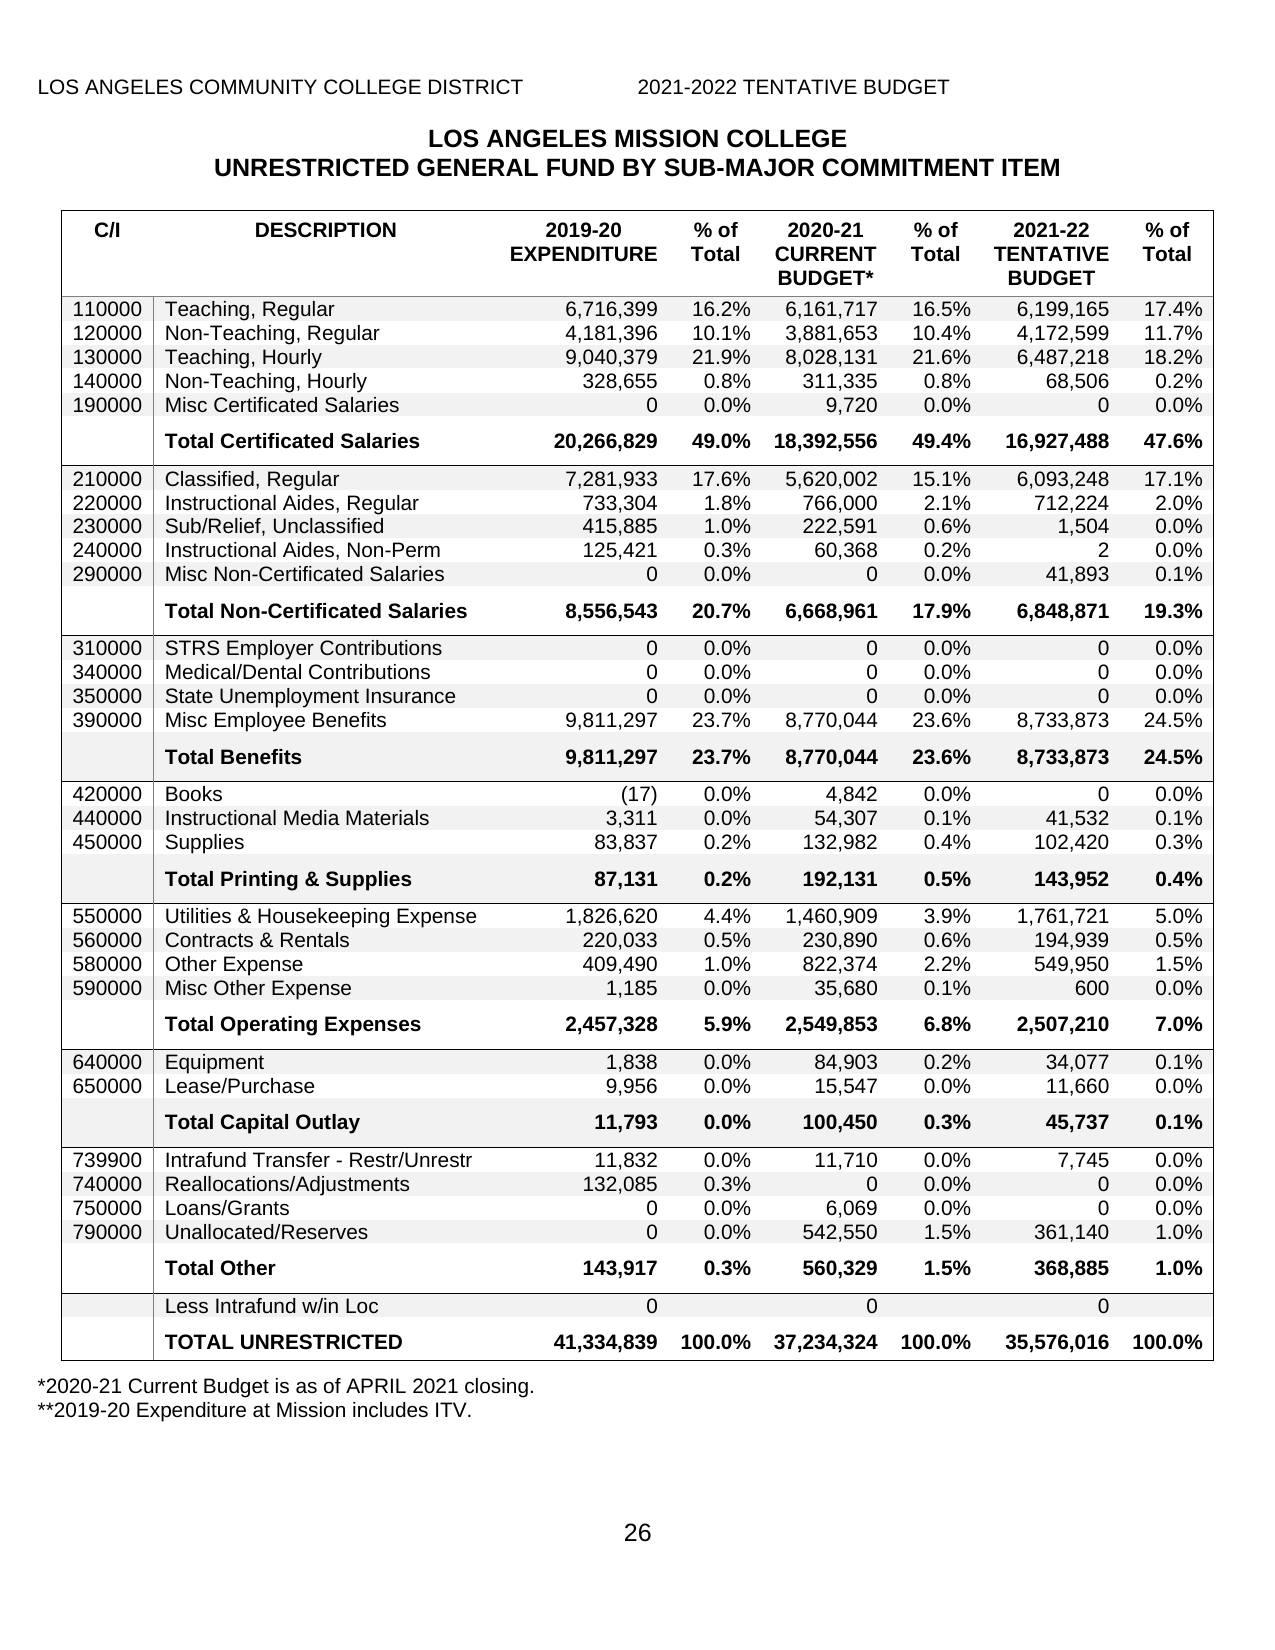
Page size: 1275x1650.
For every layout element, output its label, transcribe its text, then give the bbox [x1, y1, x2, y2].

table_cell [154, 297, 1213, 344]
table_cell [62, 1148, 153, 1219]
text **2019-20 Expenditure at Mission includes ITV. [37, 1398, 1237, 1422]
text *2020-21 Current Budget is as of APRIL 2021 closing. [37, 1374, 1237, 1398]
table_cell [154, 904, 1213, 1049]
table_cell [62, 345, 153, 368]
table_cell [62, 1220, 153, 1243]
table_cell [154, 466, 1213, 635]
subtitle LOS ANGELES MISSION COLLEGE [37, 124, 1237, 153]
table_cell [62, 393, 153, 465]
subtitle UNRESTRICTED GENERAL FUND BY SUB-MAJOR COMMITMENT ITEM [37, 153, 1237, 181]
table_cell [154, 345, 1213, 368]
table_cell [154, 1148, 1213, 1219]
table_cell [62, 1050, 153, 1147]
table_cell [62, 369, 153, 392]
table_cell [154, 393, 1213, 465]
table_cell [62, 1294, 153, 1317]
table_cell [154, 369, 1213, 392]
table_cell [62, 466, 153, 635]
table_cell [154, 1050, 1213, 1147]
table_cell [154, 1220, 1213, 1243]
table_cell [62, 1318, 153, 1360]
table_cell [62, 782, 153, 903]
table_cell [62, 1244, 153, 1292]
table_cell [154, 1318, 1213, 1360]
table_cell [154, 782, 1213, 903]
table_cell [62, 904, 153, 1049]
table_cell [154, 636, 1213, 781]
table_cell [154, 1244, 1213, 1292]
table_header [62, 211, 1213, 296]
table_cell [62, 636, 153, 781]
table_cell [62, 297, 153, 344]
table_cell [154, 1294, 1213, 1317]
